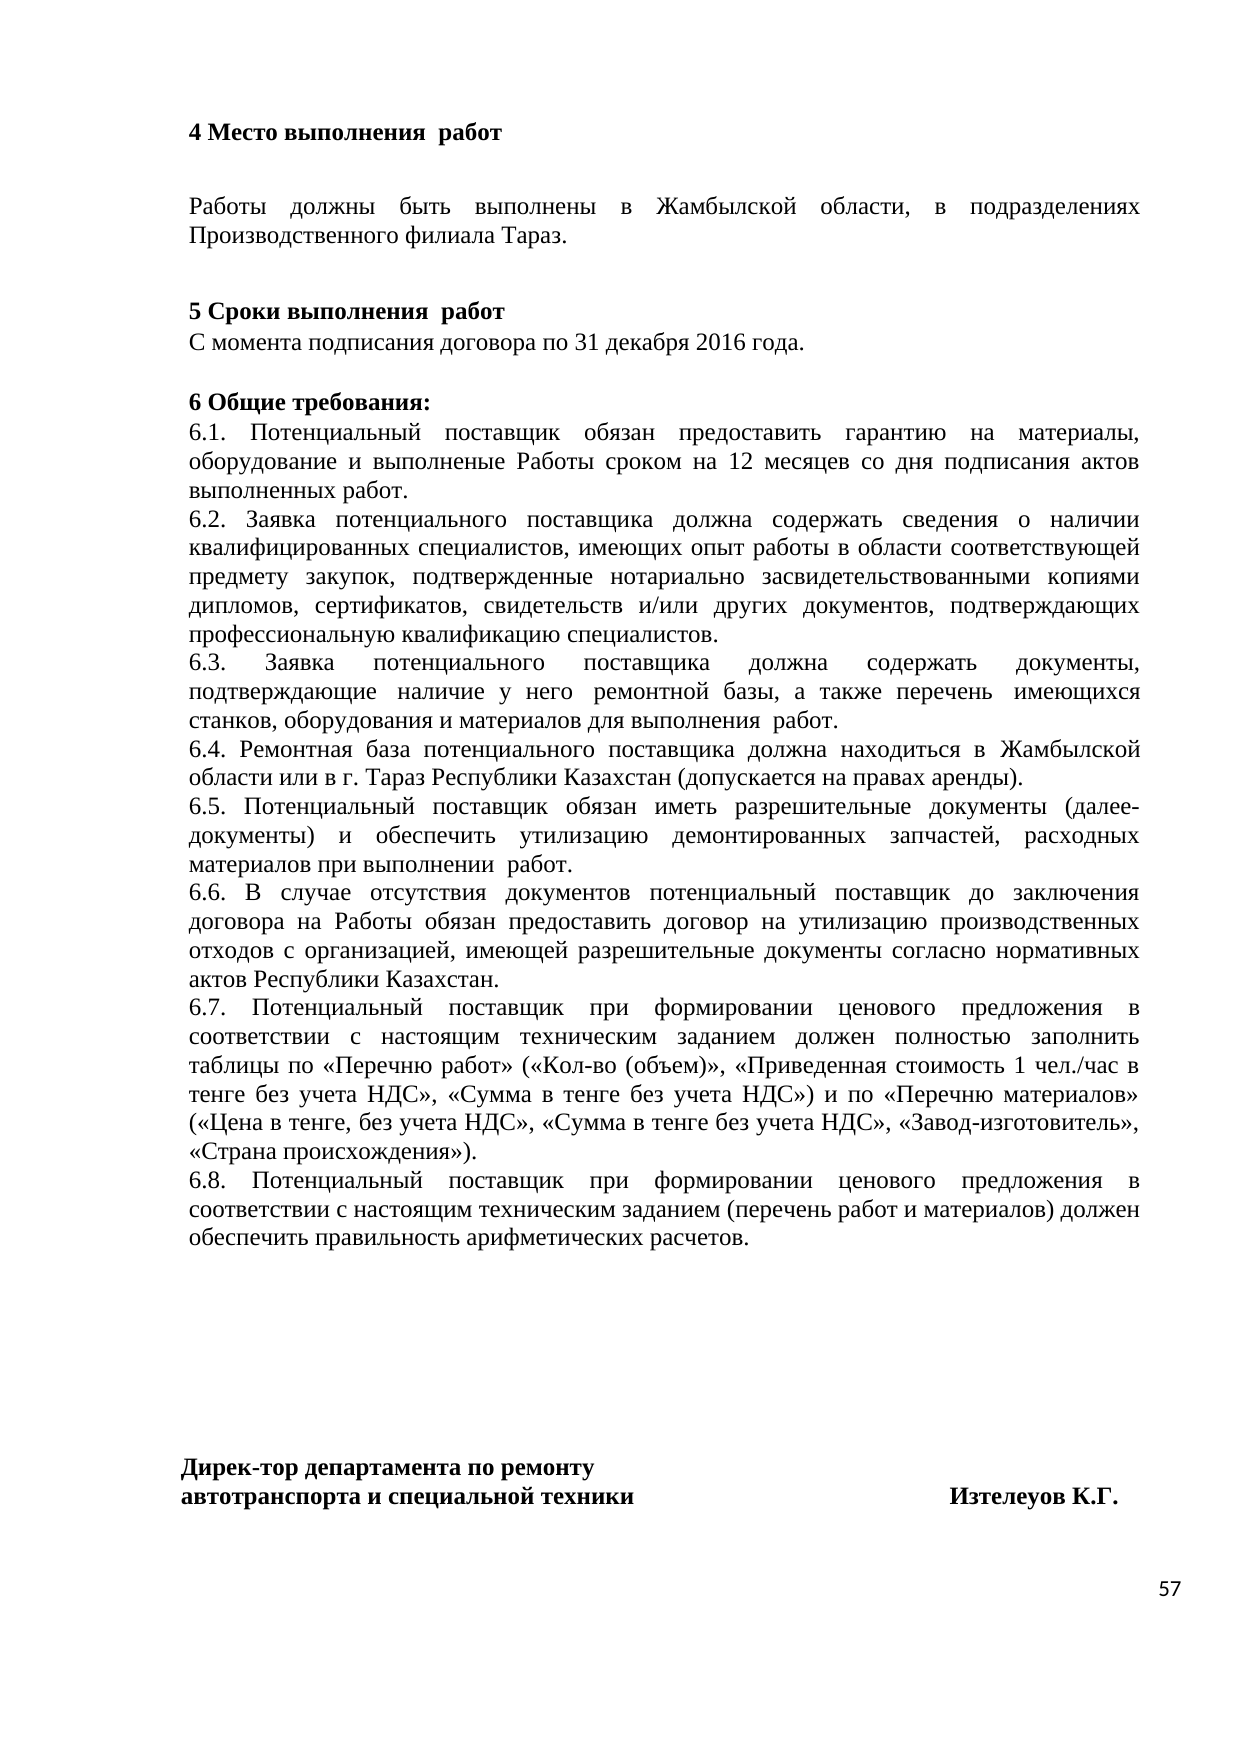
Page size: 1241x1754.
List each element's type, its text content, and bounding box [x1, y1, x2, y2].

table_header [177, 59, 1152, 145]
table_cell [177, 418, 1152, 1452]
text автотранспорта и специальной техники Изтелеуов К.Г. [118, 1481, 1181, 1510]
text Дирек-тор департамента по ремонту [118, 1452, 1181, 1481]
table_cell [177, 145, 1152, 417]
